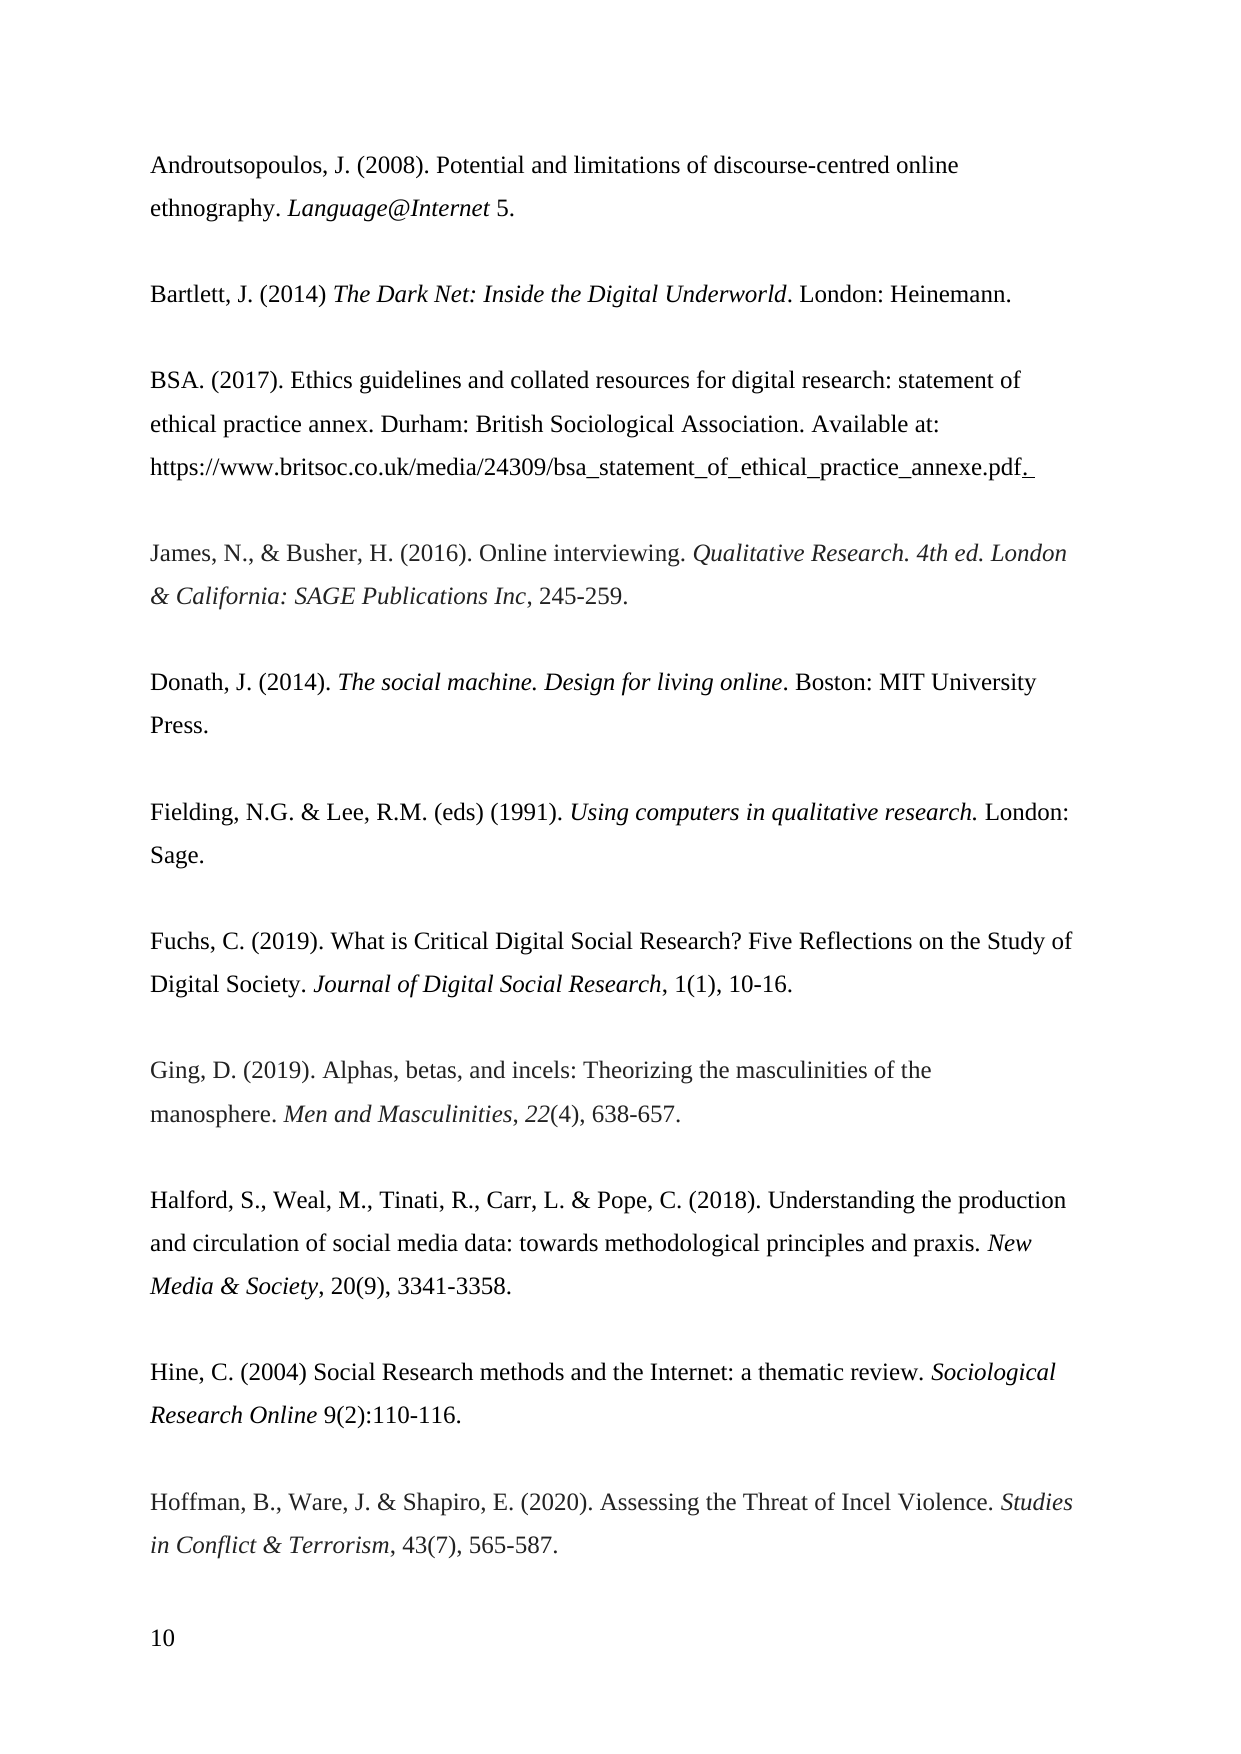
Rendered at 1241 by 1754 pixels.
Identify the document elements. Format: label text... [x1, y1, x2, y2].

text James, N., & Busher, H. (2016). Online interviewing. Qualitative Research. 4th ed. London & California: SAGE Publications Inc, 245-259. [150, 538, 1090, 610]
text Fielding, N.G. & Lee, R.M. (eds) (1991). Using computers in qualitative research. London: Sage. [150, 797, 1090, 869]
text Bartlett, J. (2014) The Dark Net: Inside the Digital Underworld. London: Heinemann. [150, 279, 1090, 308]
text Androutsopoulos, J. (2008). Potential and limitations of discourse-centred online ethnography. Language@Internet 5. [150, 150, 1090, 222]
text Hine, C. (2004) Social Research methods and the Internet: a thematic review. Sociological Research Online 9(2):110-116. [150, 1357, 1090, 1429]
text Halford, S., Weal, M., Tinati, R., Carr, L. & Pope, C. (2018). Understanding the production and circulation of social media data: towards methodological principles and praxis. New Media & Society, 20(9), 3341-3358. [150, 1185, 1090, 1300]
text Hoffman, B., Ware, J. & Shapiro, E. (2020). Assessing the Threat of Incel Violence. Studies in Conflict & Terrorism, 43(7), 565-587. [150, 1487, 1090, 1559]
text Ging, D. (2019). Alphas, betas, and incels: Theorizing the masculinities of the manosphere. Men and Masculinities, 22(4), 638-657. [150, 1056, 1090, 1127]
text Donath, J. (2014). The social machine. Design for living online. Boston: MIT University Press. [150, 667, 1090, 739]
text BSA. (2017). Ethics guidelines and collated resources for digital research: statement of ethical practice annex. Durham: British Sociological Association. Available at: https://www.britsoc.co.uk/media/24309/bsa_statement_of_ethical_practice_annexe.pdf. [150, 366, 1090, 481]
text Fuchs, C. (2019). What is Critical Digital Social Research? Five Reflections on the Study of Digital Society. Journal of Digital Social Research, 1(1), 10-16. [150, 926, 1090, 998]
